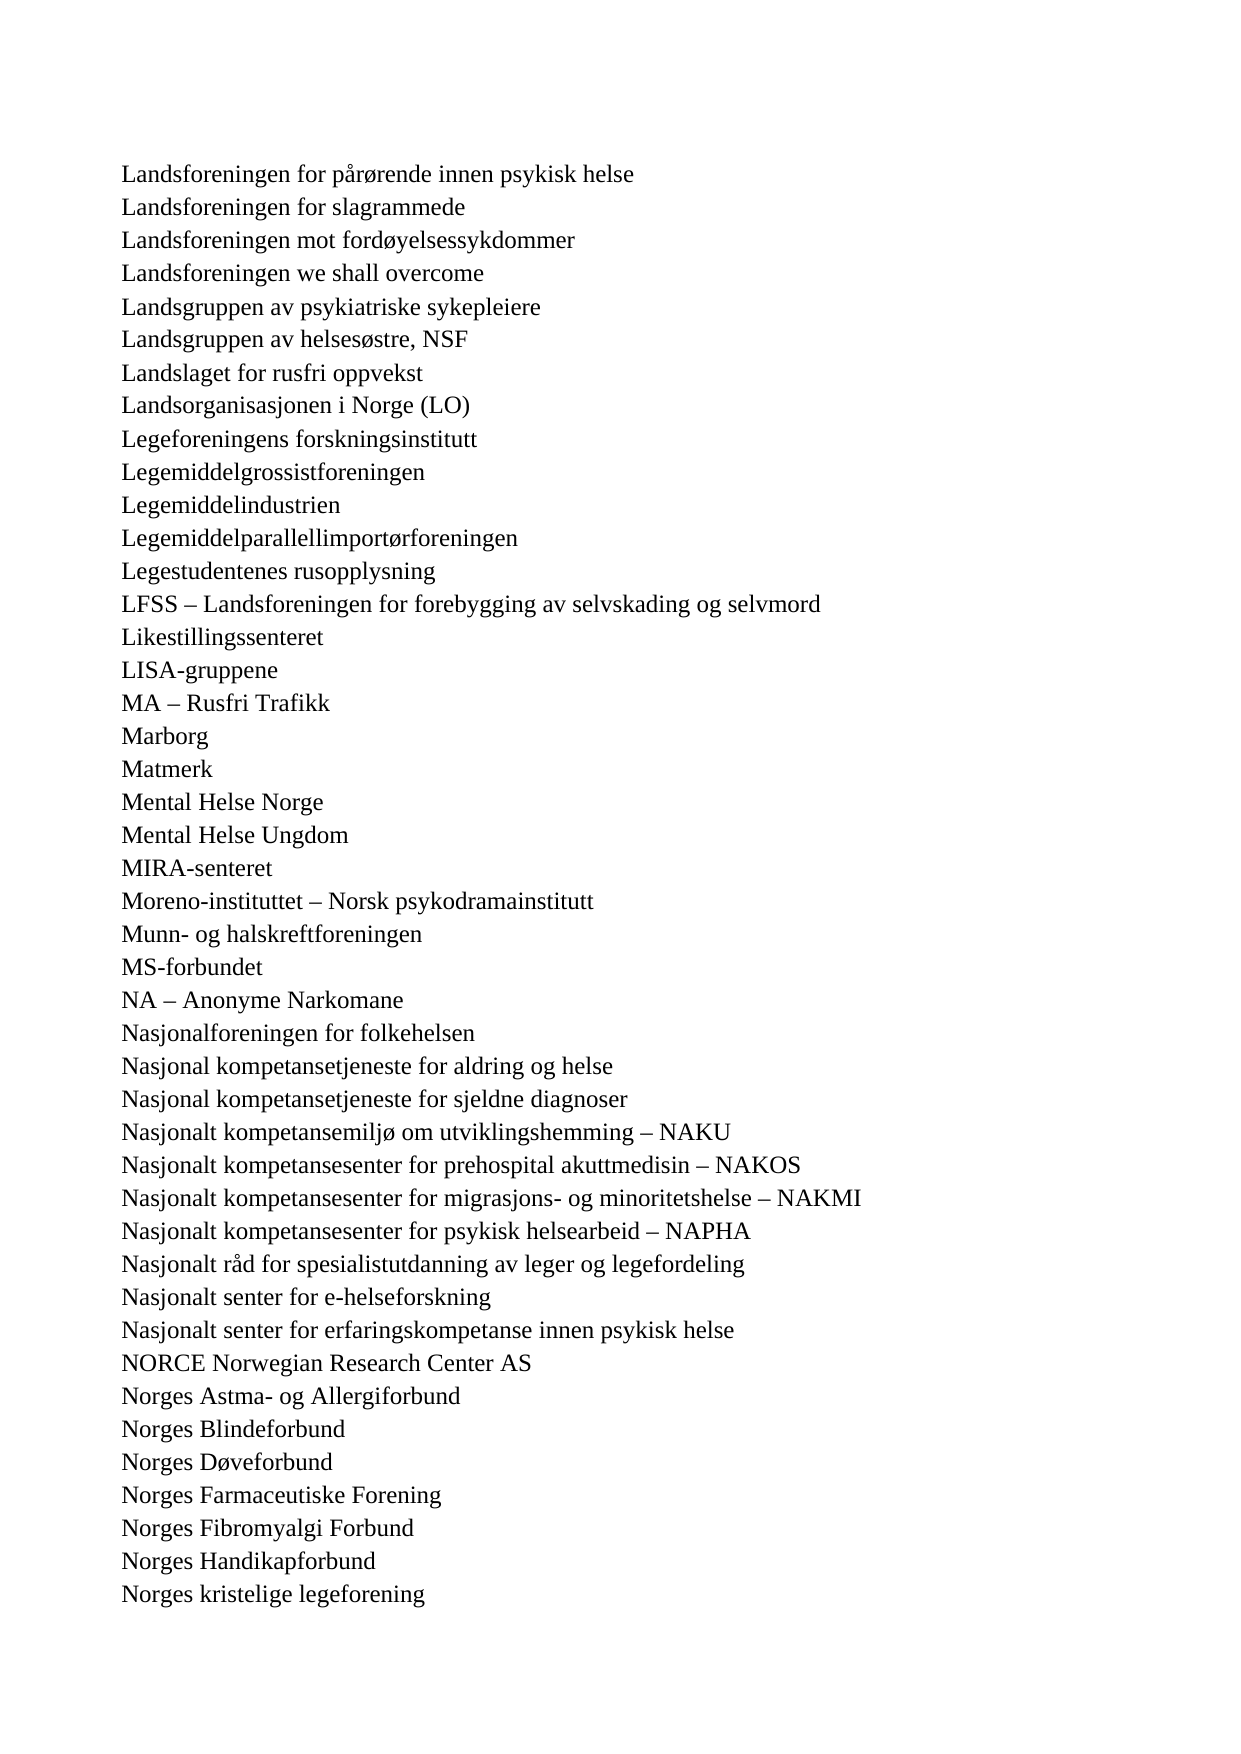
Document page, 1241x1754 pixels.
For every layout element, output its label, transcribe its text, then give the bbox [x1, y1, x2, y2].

list Norges Fibromyalgi Forbund [121, 1513, 1119, 1542]
list MA – Rusfri Trafikk [121, 688, 1119, 717]
list Norges Blindeforbund [121, 1414, 1119, 1443]
list Nasjonalt kompetansesenter for migrasjons- og minoritetshelse – NAKMI [121, 1183, 1119, 1212]
list Matmerk [121, 754, 1119, 783]
list Nasjonalt kompetansesenter for prehospital akuttmedisin – NAKOS [121, 1150, 1119, 1179]
list Nasjonal kompetansetjeneste for aldring og helse [121, 1051, 1119, 1080]
list Norges Handikapforbund [121, 1546, 1119, 1575]
list Norges Døveforbund [121, 1447, 1119, 1476]
list NORCE Norwegian Research Center AS [121, 1348, 1119, 1377]
list LISA-gruppene [121, 655, 1119, 683]
list Nasjonalt kompetansemiljø om utviklingshemming – NAKU [121, 1117, 1119, 1146]
list Legemiddelgrossistforeningen [121, 457, 1119, 485]
list Landsforeningen we shall overcome [121, 258, 1119, 287]
list LFSS – Landsforeningen for forebygging av selvskading og selvmord [121, 589, 1119, 617]
list Landsgruppen av helsesøstre, NSF [121, 324, 1119, 353]
list NA – Anonyme Narkomane [121, 985, 1119, 1014]
list Landsgruppen av psykiatriske sykepleiere [121, 292, 1119, 320]
list Nasjonalt senter for erfaringskompetanse innen psykisk helse [121, 1315, 1119, 1344]
list Moreno-instituttet – Norsk psykodramainstitutt [121, 886, 1119, 915]
list Legestudentenes rusopplysning [121, 556, 1119, 584]
list Nasjonal kompetansetjeneste for sjeldne diagnoser [121, 1084, 1119, 1113]
list Munn- og halskreftforeningen [121, 919, 1119, 948]
list Marborg [121, 721, 1119, 749]
list Norges Farmaceutiske Forening [121, 1480, 1119, 1509]
list Landslaget for rusfri oppvekst [121, 358, 1119, 386]
list Legemiddelindustrien [121, 490, 1119, 518]
list Mental Helse Ungdom [121, 820, 1119, 849]
list Norges Astma- og Allergiforbund [121, 1381, 1119, 1410]
list MS-forbundet [121, 952, 1119, 981]
list Landsorganisasjonen i Norge (LO) [121, 391, 1119, 419]
list Likestillingssenteret [121, 622, 1119, 651]
list Mental Helse Norge [121, 787, 1119, 816]
list Legemiddelparallellimportørforeningen [121, 523, 1119, 551]
list Landsforeningen mot fordøyelsessykdommer [121, 226, 1119, 254]
list Nasjonalforeningen for folkehelsen [121, 1018, 1119, 1047]
list Norges kristelige legeforening [121, 1579, 1119, 1608]
list Nasjonalt senter for e-helseforskning [121, 1282, 1119, 1311]
list Nasjonalt kompetansesenter for psykisk helsearbeid – NAPHA [121, 1216, 1119, 1245]
list Legeforeningens forskningsinstitutt [121, 424, 1119, 452]
list Nasjonalt råd for spesialistutdanning av leger og legefordeling [121, 1249, 1119, 1278]
list Landsforeningen for pårørende innen psykisk helse [121, 159, 1119, 188]
list MIRA-senteret [121, 853, 1119, 882]
list Landsforeningen for slagrammede [121, 192, 1119, 221]
